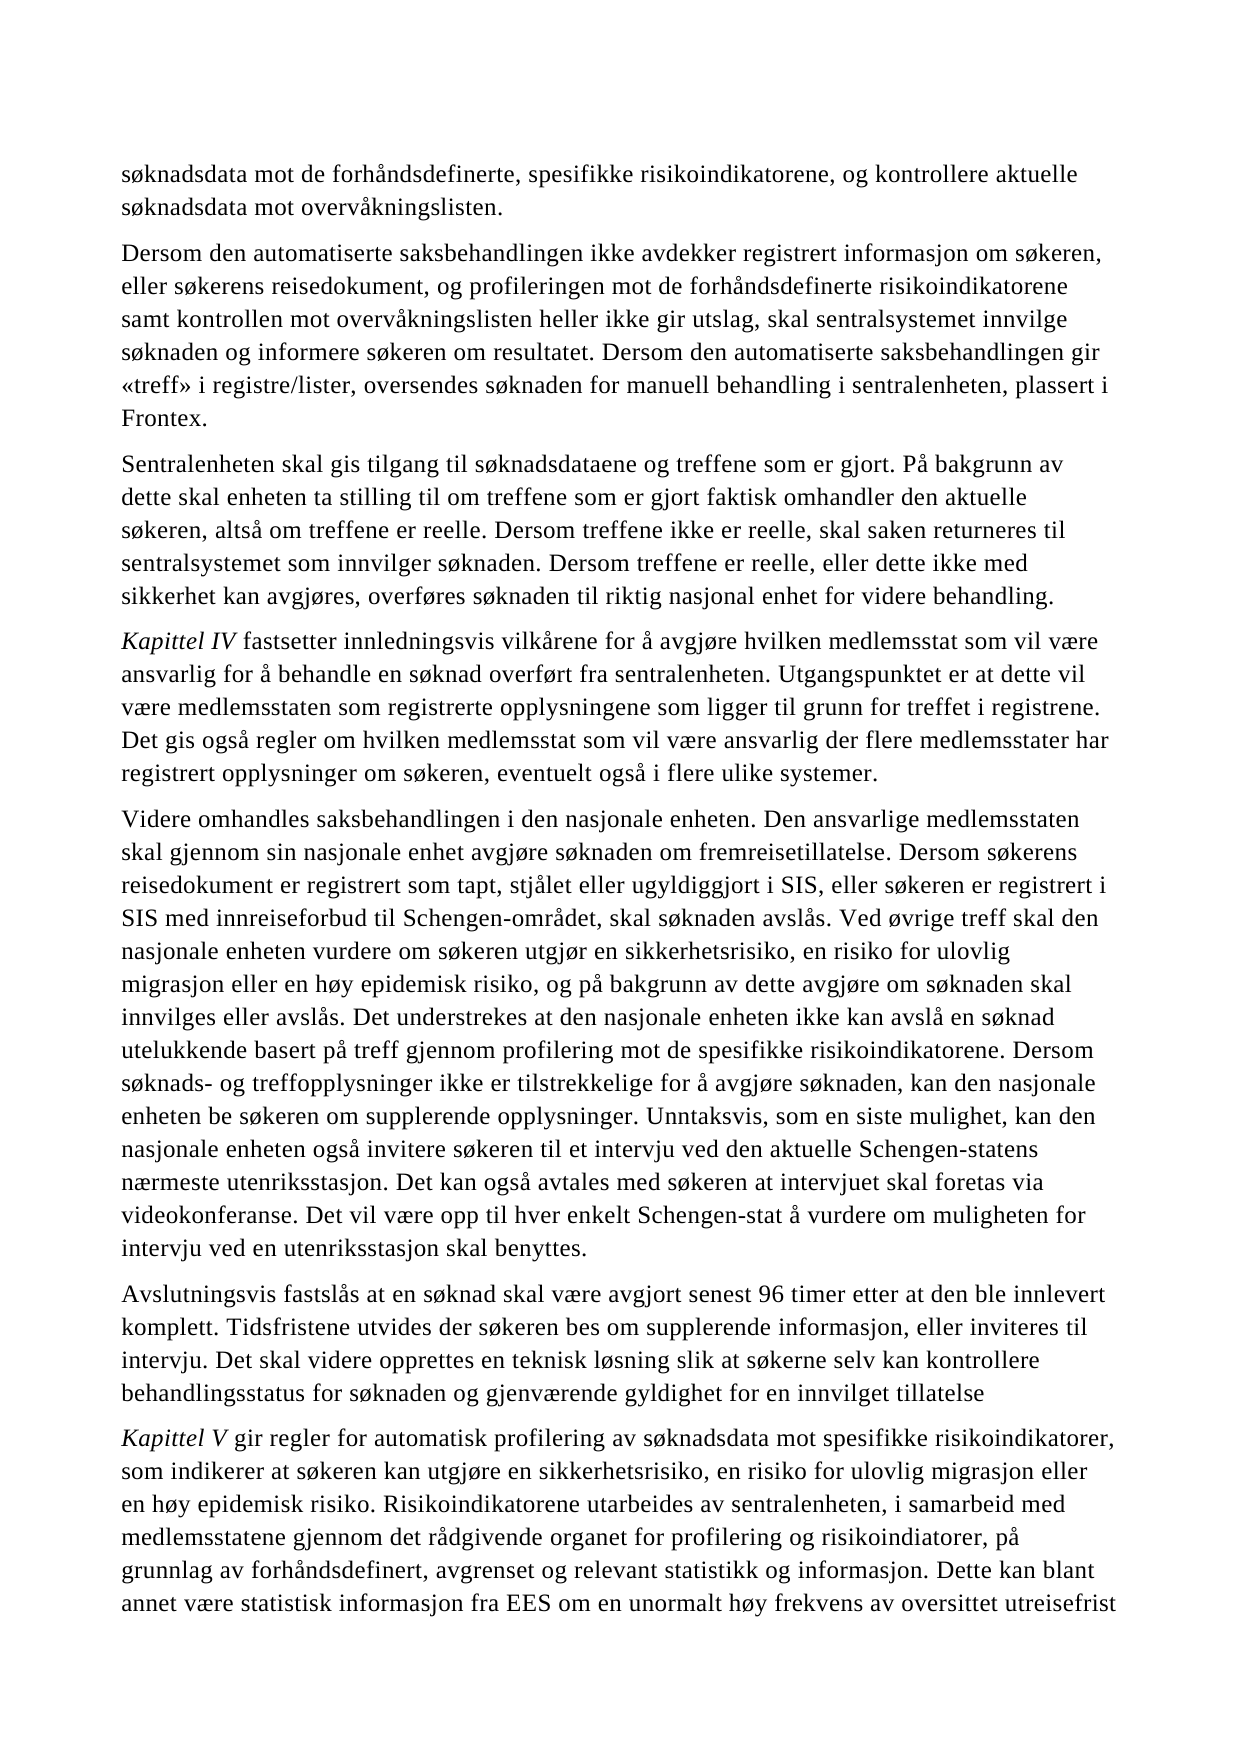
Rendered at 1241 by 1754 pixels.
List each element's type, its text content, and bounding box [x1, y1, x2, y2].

text Avslutningsvis fastslås at en søknad skal være avgjort senest 96 timer etter at den ble innlevert komplett. Tidsfristene utvides der søkeren bes om supplerende informasjon, eller inviteres til intervju. Det skal videre opprettes en teknisk løsning slik at søkerne selv kan kontrollere behandlingsstatus for søknaden og gjenværende gyldighet for en innvilget tillatelse [121, 1279, 1119, 1406]
text Videre omhandles saksbehandlingen i den nasjonale enheten. Den ansvarlige medlemsstaten skal gjennom sin nasjonale enhet avgjøre søknaden om fremreisetillatelse. Dersom søkerens reisedokument er registrert som tapt, stjålet eller ugyldiggjort i SIS, eller søkeren er registrert i SIS med innreiseforbud til Schengen-området, skal søknaden avslås. Ved øvrige treff skal den nasjonale enheten vurdere om søkeren utgjør en sikkerhetsrisiko, en risiko for ulovlig migrasjon eller en høy epidemisk risiko, og på bakgrunn av dette avgjøre om søknaden skal innvilges eller avslås. Det understrekes at den nasjonale enheten ikke kan avslå en søknad utelukkende basert på treff gjennom profilering mot de spesifikke risikoindikatorene. Dersom søknads- og treffopplysninger ikke er tilstrekkelige for å avgjøre søknaden, kan den nasjonale enheten be søkeren om supplerende opplysninger. Unntaksvis, som en siste mulighet, kan den nasjonale enheten også invitere søkeren til et intervju ved den aktuelle Schengen-statens nærmeste utenriksstasjon. Det kan også avtales med søkeren at intervjuet skal foretas via videokonferanse. Det vil være opp til hver enkelt Schengen-stat å vurdere om muligheten for intervju ved en utenriksstasjon skal benyttes. [121, 804, 1119, 1262]
text Sentralenheten skal gis tilgang til søknadsdataene og treffene som er gjort. På bakgrunn av dette skal enheten ta stilling til om treffene som er gjort faktisk omhandler den aktuelle søkeren, altså om treffene er reelle. Dersom treffene ikke er reelle, skal saken returneres til sentralsystemet som innvilger søknaden. Dersom treffene er reelle, eller dette ikke med sikkerhet kan avgjøres, overføres søknaden til riktig nasjonal enhet for videre behandling. [121, 449, 1119, 609]
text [121, 159, 1119, 221]
text Dersom den automatiserte saksbehandlingen ikke avdekker registrert informasjon om søkeren, eller søkerens reisedokument, og profileringen mot de forhåndsdefinerte risikoindikatorene samt kontrollen mot overvåkningslisten heller ikke gir utslag, skal sentralsystemet innvilge søknaden og informere søkeren om resultatet. Dersom den automatiserte saksbehandlingen gir «treff» i registre/lister, oversendes søknaden for manuell behandling i sentralenheten, plassert i Frontex. [121, 238, 1119, 432]
text Kapittel IV fastsetter innledningsvis vilkårene for å avgjøre hvilken medlemsstat som vil være ansvarlig for å behandle en søknad overført fra sentralenheten. Utgangspunktet er at dette vil være medlemsstaten som registrerte opplysningene som ligger til grunn for treffet i registrene. Det gis også regler om hvilken medlemsstat som vil være ansvarlig der flere medlemsstater har registrert opplysninger om søkeren, eventuelt også i flere ulike systemer. [121, 626, 1119, 787]
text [121, 1423, 1119, 1617]
